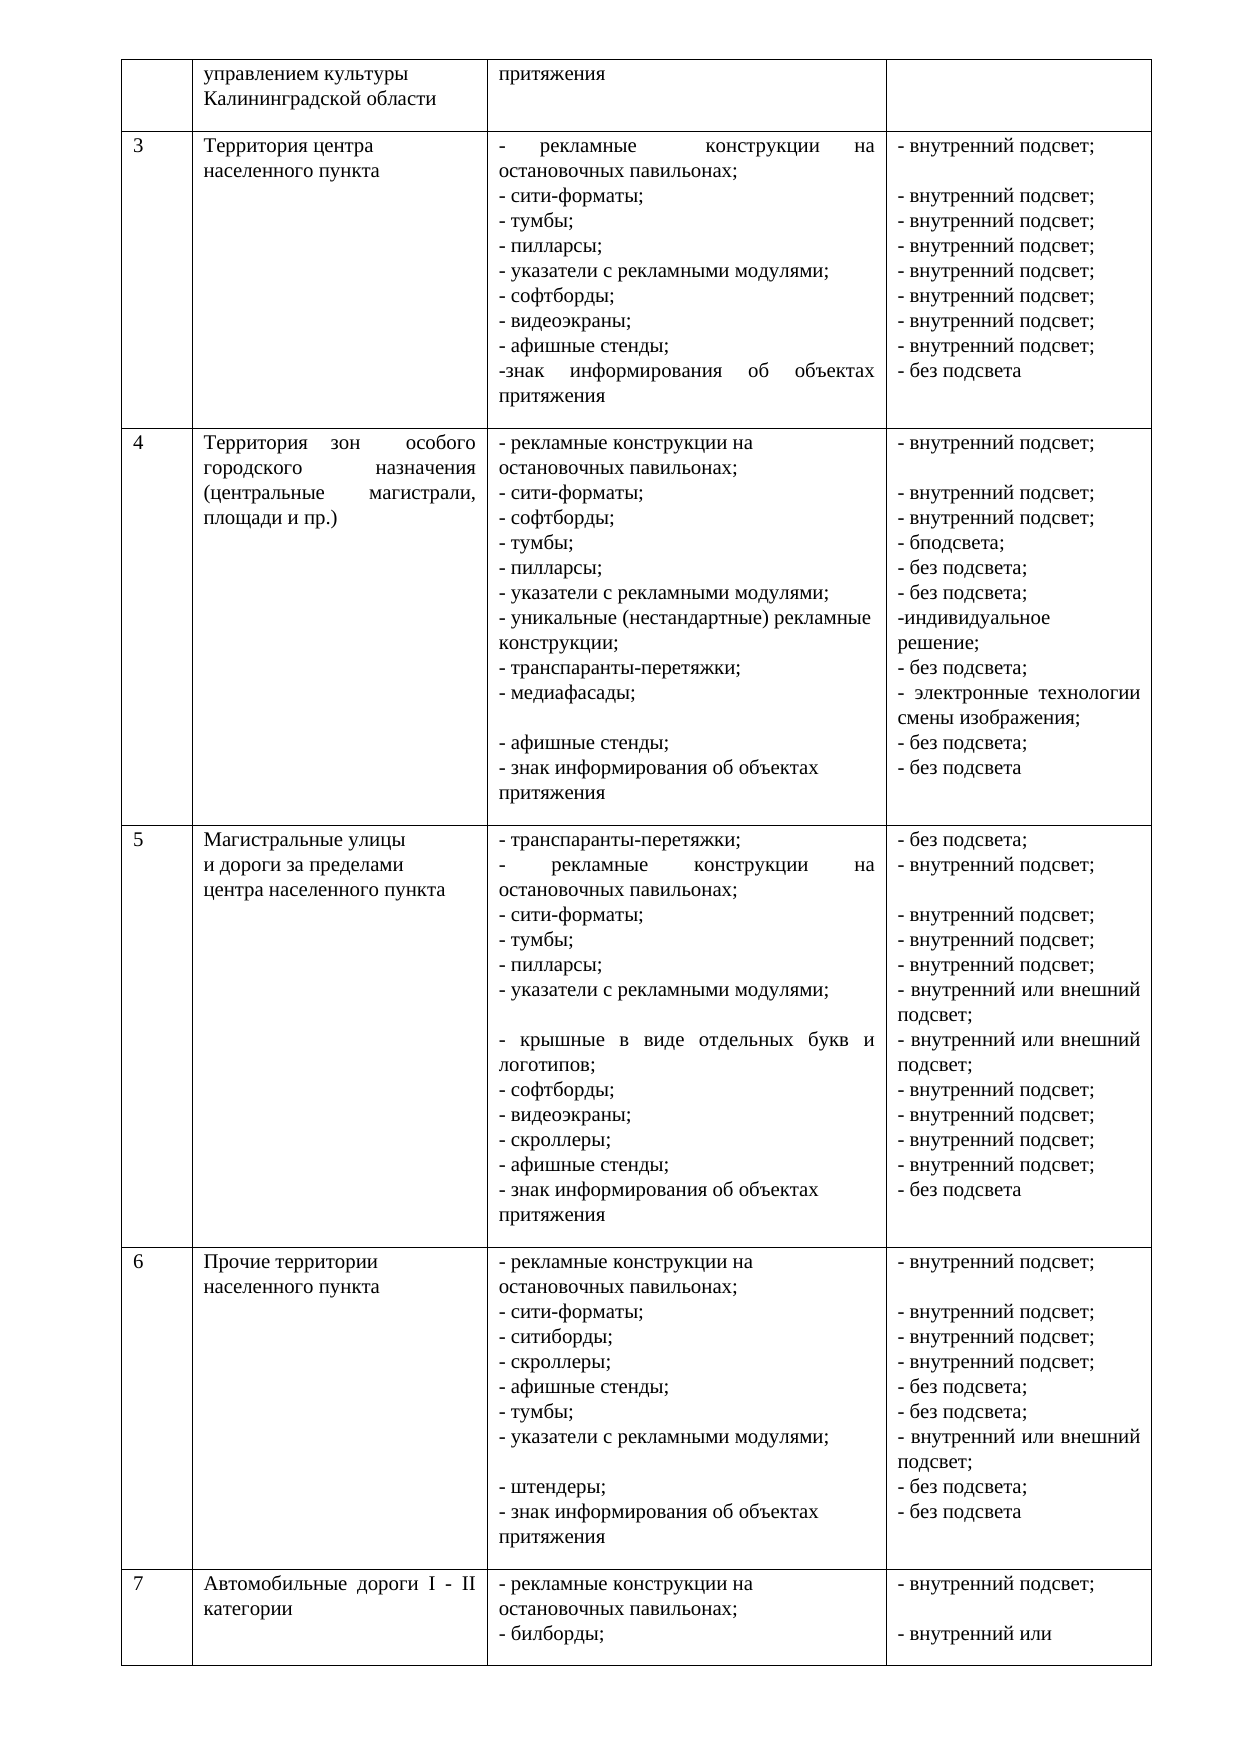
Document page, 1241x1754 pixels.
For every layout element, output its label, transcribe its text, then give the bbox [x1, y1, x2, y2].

table_cell 2 [122, 60, 192, 131]
table_cell 3 [122, 132, 192, 428]
table_cell 4 [122, 429, 192, 825]
table_cell Территория центра населенного пункта [193, 132, 487, 428]
table_cell Магистральные улицы и дороги за пределами центра населенного пункта [193, 826, 487, 1247]
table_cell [488, 1570, 886, 1665]
table_cell - рекламные конструкции на остановочных павильонах; - сити-форматы; - тумбы; - пилларсы; - указатели с рекламными модулями; - софтборды; - видеоэкраны; - афишные стенды; -знак информирования об объектах притяжения [488, 132, 886, 428]
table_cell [193, 60, 487, 131]
table_cell 7 [122, 1570, 192, 1665]
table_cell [887, 1570, 1151, 1665]
table_cell 5 [122, 826, 192, 1247]
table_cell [887, 60, 1151, 131]
table_cell - без подсвета; - внутренний подсвет; - внутренний подсвет; - внутренний подсвет; - внутренний подсвет; - внутренний или внешний подсвет; - внутренний или внешний подсвет; - внутренний подсвет; - внутренний подсвет; - внутренний подсвет; - внутренний подсвет; - без подсвета [887, 826, 1151, 1247]
table_cell Территория зон особого городского назначения (центральные магистрали, площади и пр.) [193, 429, 487, 825]
table_cell - транспаранты-перетяжки; - рекламные конструкции на остановочных павильонах; - сити-форматы; - тумбы; - пилларсы; - указатели с рекламными модулями; - крышные в виде отдельных букв и логотипов; - софтборды; - видеоэкраны; - скроллеры; - афишные стенды; - знак информирования об объектах притяжения [488, 826, 886, 1247]
table_cell Прочие территории населенного пункта [193, 1248, 487, 1568]
table_cell - рекламные конструкции на остановочных павильонах; - сити-форматы; - ситиборды; - скроллеры; - афишные стенды; - тумбы; - указатели с рекламными модулями; - штендеры; - знак информирования об объектах притяжения [488, 1248, 886, 1568]
table_cell - внутренний подсвет; - внутренний подсвет; - внутренний подсвет; - внутренний подсвет; - внутренний подсвет; - внутренний подсвет; - внутренний подсвет; - внутренний подсвет; - без подсвета [887, 132, 1151, 428]
table_cell - рекламные конструкции на остановочных павильонах; - сити-форматы; - софтборды; - тумбы; - пилларсы; - указатели с рекламными модулями; - уникальные (нестандартные) рекламные конструкции; - транспаранты-перетяжки; - медиафасады; - афишные стенды; - знак информирования об объектах притяжения [488, 429, 886, 825]
table_cell - внутренний подсвет; - внутренний подсвет; - внутренний подсвет; - бподсвета; - без подсвета; - без подсвета; -индивидуальное решение; - без подсвета; - электронные технологии смены изображения; - без подсвета; - без подсвета [887, 429, 1151, 825]
table_cell - внутренний подсвет; - внутренний подсвет; - внутренний подсвет; - внутренний подсвет; - без подсвета; - без подсвета; - внутренний или внешний подсвет; - без подсвета; - без подсвета [887, 1248, 1151, 1568]
table_cell 6 [122, 1248, 192, 1568]
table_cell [488, 60, 886, 131]
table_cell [193, 1570, 487, 1665]
